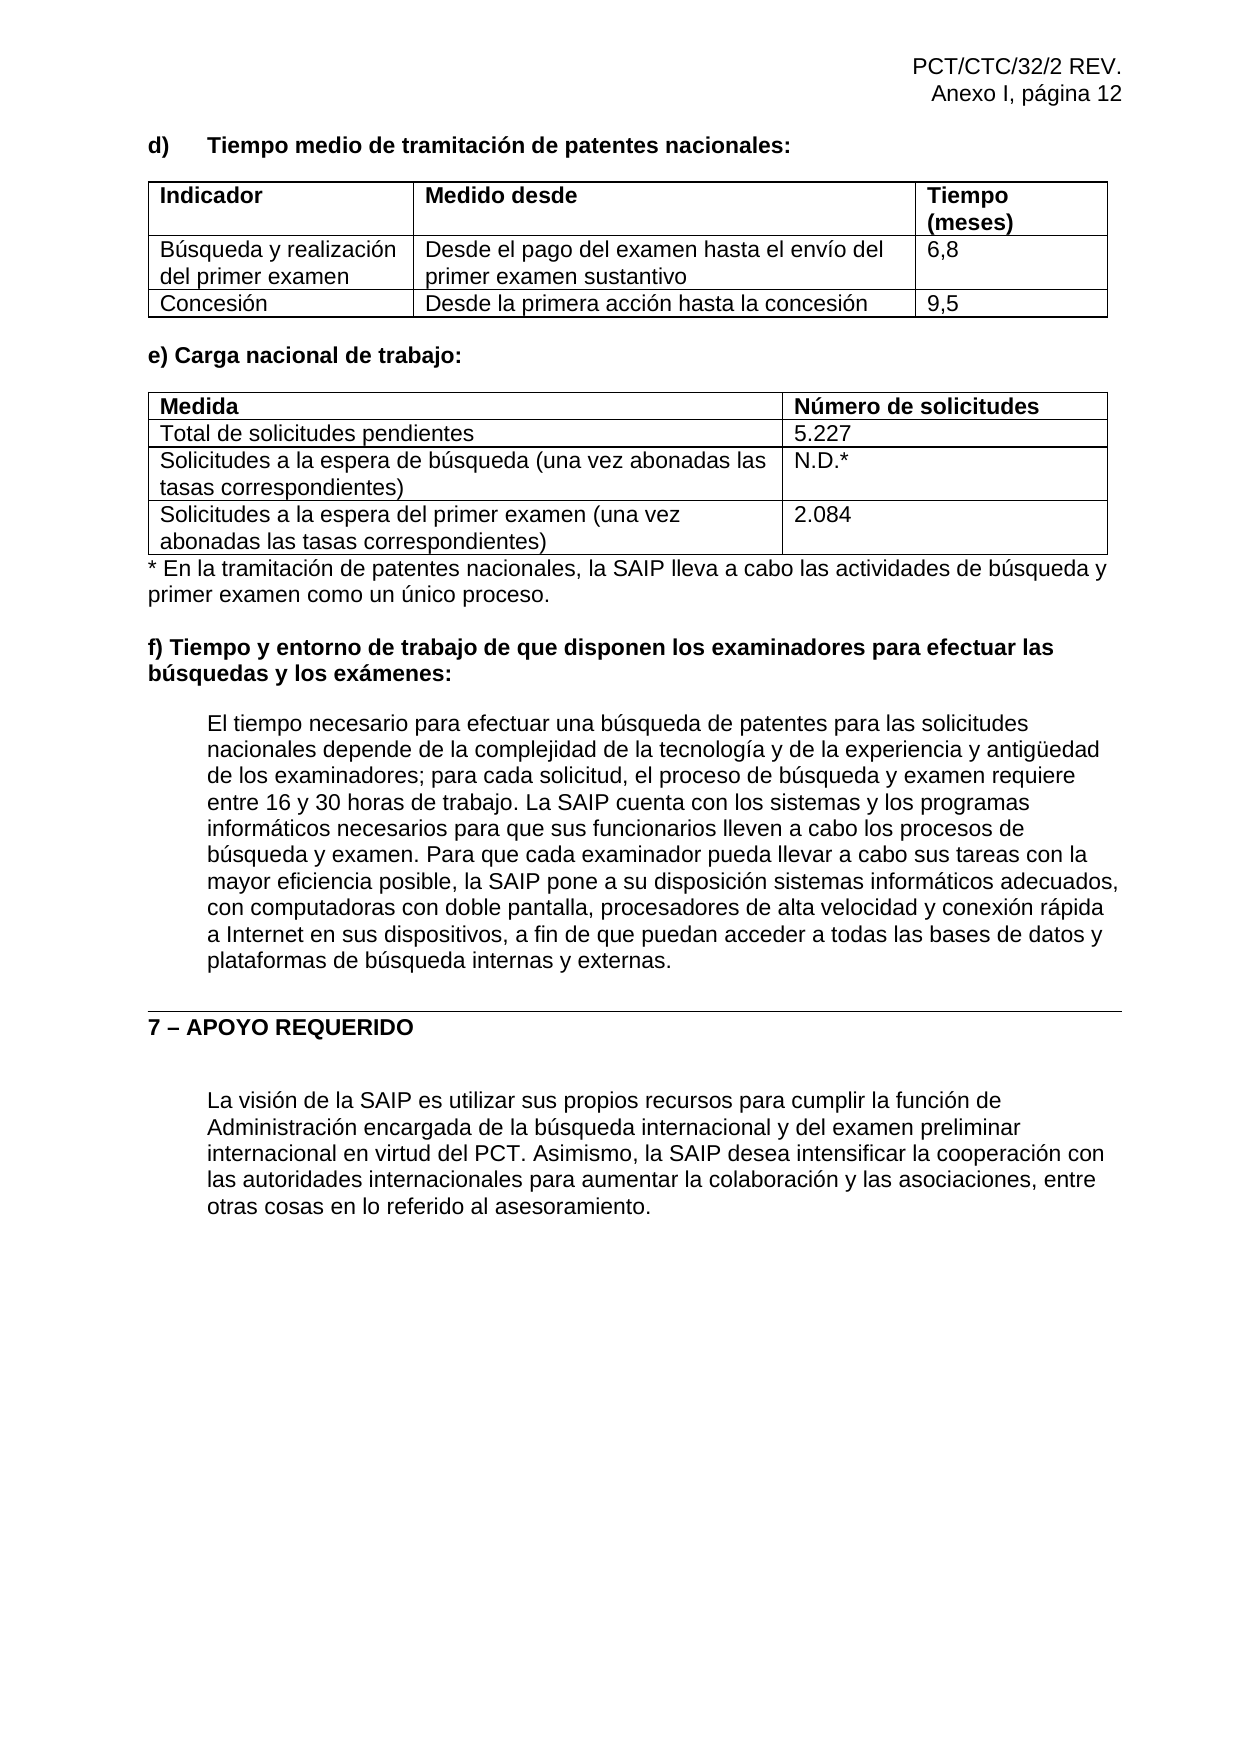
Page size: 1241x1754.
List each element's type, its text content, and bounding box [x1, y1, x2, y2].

text El tiempo necesario para efectuar una búsqueda de patentes para las solicitudes nacionales depende de la complejidad de la tecnología y de la experiencia y antigüedad de los examinadores; para cada solicitud, el proceso de búsqueda y examen requiere entre 16 y 30 horas de trabajo. La SAIP cuenta con los sistemas y los programas informáticos necesarios para que sus funcionarios lleven a cabo los procesos de búsqueda y examen. Para que cada examinador pueda llevar a cabo sus tareas con la mayor eficiencia posible, la SAIP pone a su disposición sistemas informáticos adecuados, con computadoras con doble pantalla, procesadores de alta velocidad y conexión rápida a Internet en sus dispositivos, a fin de que puedan acceder a todas las bases de datos y plataformas de búsqueda internas y externas. [207, 710, 1122, 973]
table_cell 2.084 [783, 501, 1107, 554]
table_cell Solicitudes a la espera del primer examen (una vez abonadas las tasas correspondientes) [149, 501, 782, 554]
table_header Número de solicitudes [783, 393, 1107, 419]
table_header Medida [149, 393, 782, 419]
table_cell Desde la primera acción hasta la concesión [414, 290, 915, 316]
text e) Carga nacional de trabajo: [148, 342, 1122, 369]
text f) Tiempo y entorno de trabajo de que disponen los examinadores para efectuar las búsquedas y los exámenes: [148, 634, 1122, 687]
table_cell Concesión [149, 290, 413, 316]
table_cell 9,5 [916, 290, 1107, 316]
table_header Medido desde [414, 183, 915, 235]
table_cell 5.227 [783, 420, 1107, 446]
table_cell Desde el pago del examen hasta el envío del primer examen sustantivo [414, 236, 915, 289]
table_cell Total de solicitudes pendientes [149, 420, 782, 446]
table_header Tiempo (meses) [916, 183, 1107, 235]
text La visión de la SAIP es utilizar sus propios recursos para cumplir la función de Administración encargada de la búsqueda internacional y del examen preliminar internacional en virtud del PCT. Asimismo, la SAIP desea intensificar la cooperación con las autoridades internacionales para aumentar la colaboración y las asociaciones, entre otras cosas en lo referido al asesoramiento. [207, 1087, 1122, 1219]
table_cell N.D.* [783, 448, 1107, 500]
table_header Indicador [149, 183, 413, 235]
table_cell 6,8 [916, 236, 1107, 289]
table_cell Búsqueda y realización del primer examen [149, 236, 413, 289]
text d) Tiempo medio de tramitación de patentes nacionales: [148, 132, 1122, 158]
subtitle 7 – Apoyo requerido [148, 1012, 1122, 1040]
table_cell Solicitudes a la espera de búsqueda (una vez abonadas las tasas correspondientes) [149, 448, 782, 500]
text * En la tramitación de patentes nacionales, la SAIP lleva a cabo las actividades de búsqueda y primer examen como un único proceso. [148, 555, 1122, 608]
